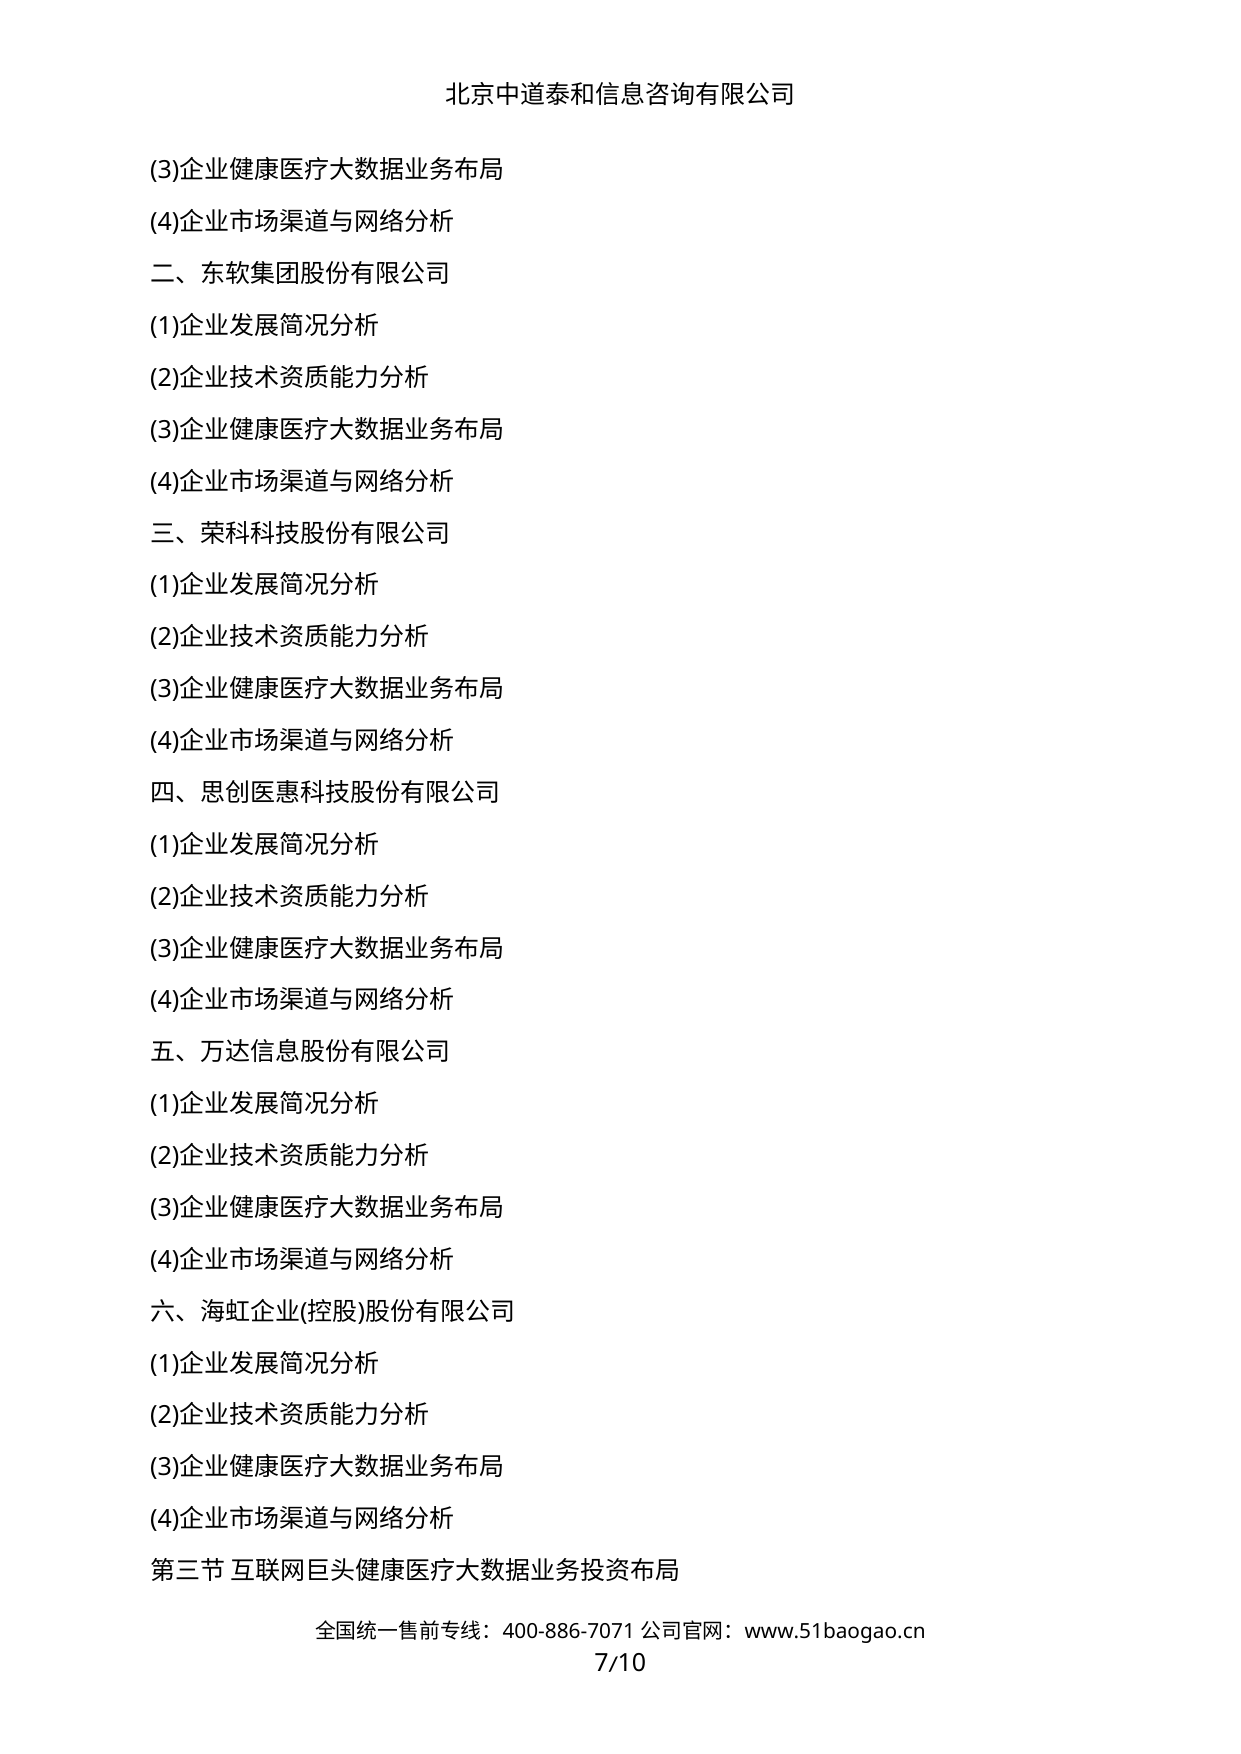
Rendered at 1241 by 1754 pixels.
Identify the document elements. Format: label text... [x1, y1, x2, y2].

text 五、万达信息股份有限公司 [150, 1032, 1090, 1068]
text (1)企业发展简况分析 [150, 824, 1090, 861]
text (3)企业健康医疗大数据业务布局 [150, 150, 1090, 186]
text (2)企业技术资质能力分析 [150, 1395, 1090, 1431]
text (1)企业发展简况分析 [150, 565, 1090, 601]
text (1)企业发展简况分析 [150, 1343, 1090, 1379]
text (2)企业技术资质能力分析 [150, 617, 1090, 653]
text 第三节 互联网巨头健康医疗大数据业务投资布局 [150, 1551, 1090, 1587]
text (1)企业发展简况分析 [150, 306, 1090, 342]
text (4)企业市场渠道与网络分析 [150, 980, 1090, 1016]
text (1)企业发展简况分析 [150, 1084, 1090, 1120]
text 三、荣科科技股份有限公司 [150, 513, 1090, 549]
text (3)企业健康医疗大数据业务布局 [150, 1447, 1090, 1483]
text (3)企业健康医疗大数据业务布局 [150, 928, 1090, 964]
text 四、思创医惠科技股份有限公司 [150, 772, 1090, 809]
text 二、东软集团股份有限公司 [150, 254, 1090, 290]
text (4)企业市场渠道与网络分析 [150, 721, 1090, 757]
text (4)企业市场渠道与网络分析 [150, 1499, 1090, 1535]
text (4)企业市场渠道与网络分析 [150, 461, 1090, 497]
text (2)企业技术资质能力分析 [150, 1136, 1090, 1172]
text (3)企业健康医疗大数据业务布局 [150, 409, 1090, 446]
text (4)企业市场渠道与网络分析 [150, 1239, 1090, 1276]
text (3)企业健康医疗大数据业务布局 [150, 669, 1090, 705]
text (2)企业技术资质能力分析 [150, 876, 1090, 912]
text (2)企业技术资质能力分析 [150, 357, 1090, 394]
text (3)企业健康医疗大数据业务布局 [150, 1187, 1090, 1224]
text (4)企业市场渠道与网络分析 [150, 202, 1090, 238]
text 六、海虹企业(控股)股份有限公司 [150, 1291, 1090, 1327]
